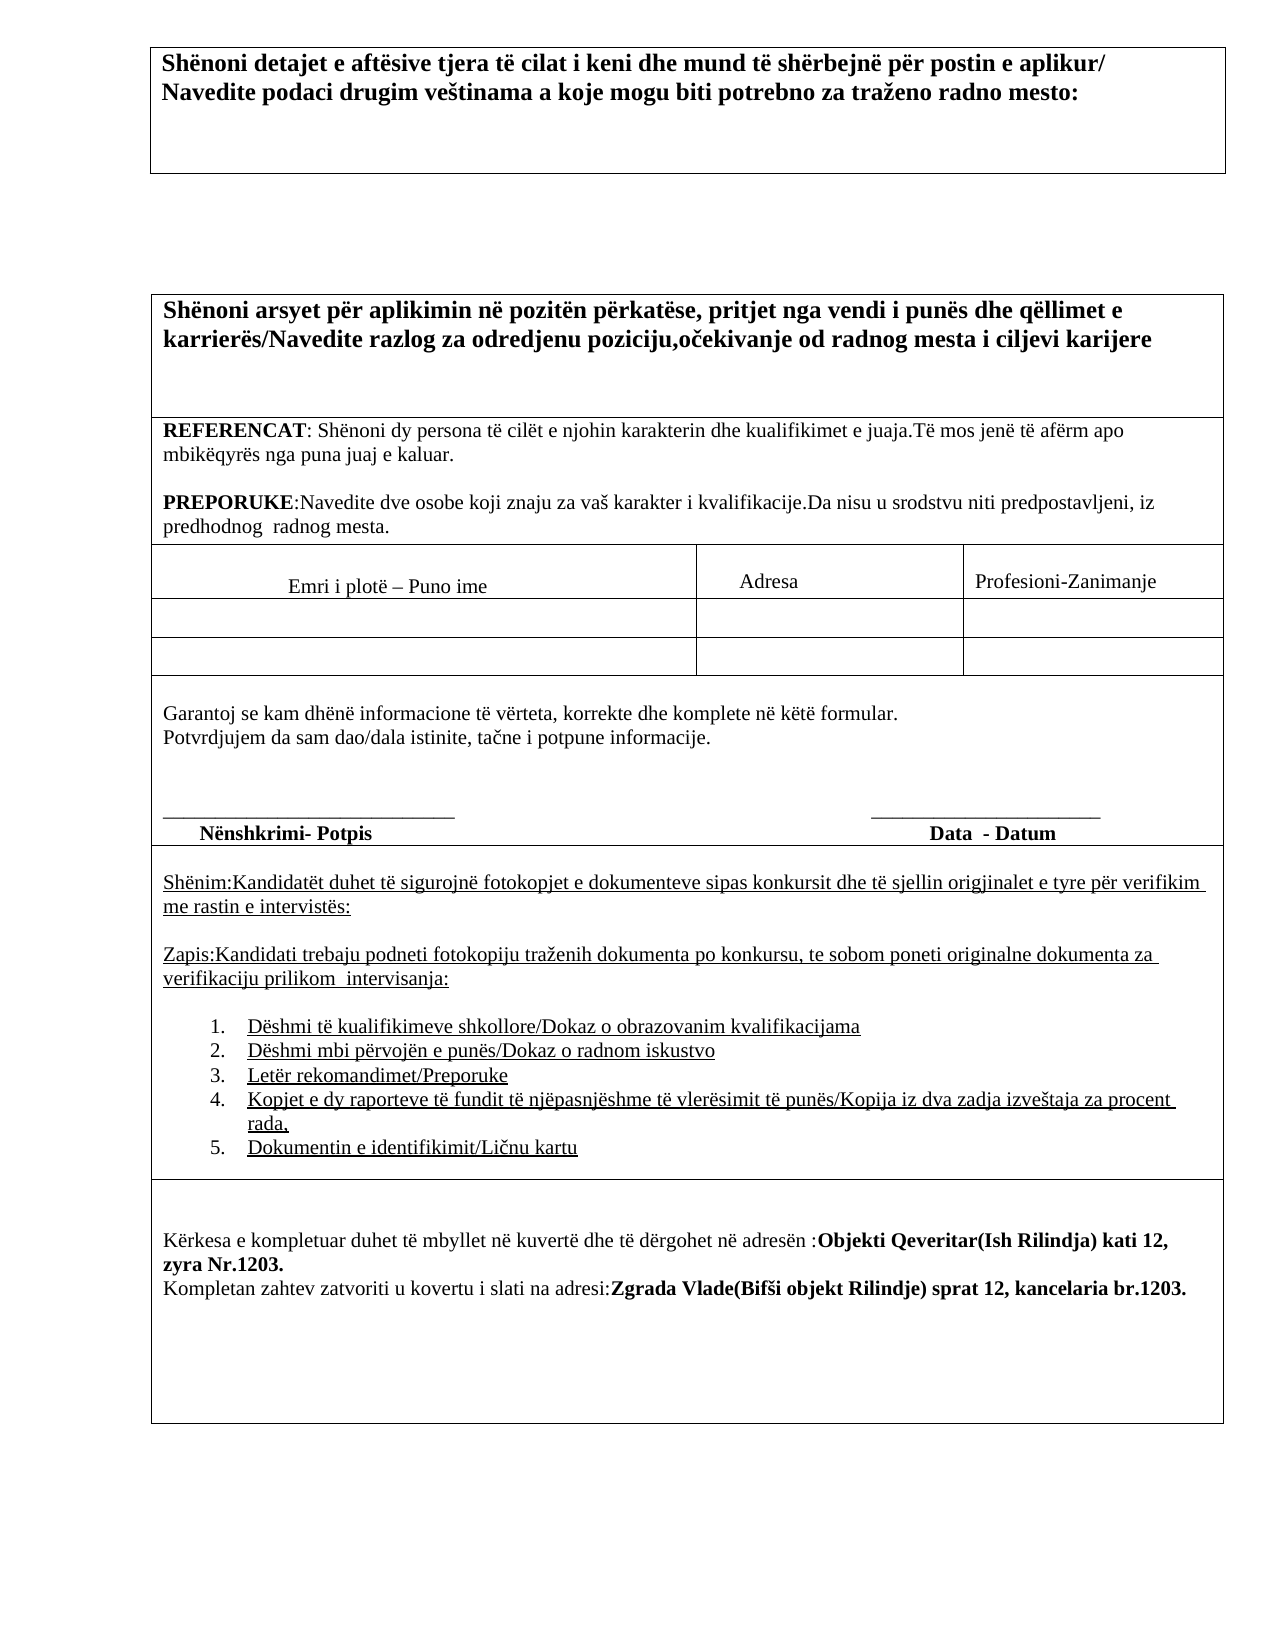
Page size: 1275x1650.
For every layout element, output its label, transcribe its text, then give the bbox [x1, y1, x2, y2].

table_cell Garantoj se kam dhënë informacione të vërteta, korrekte dhe komplete në këtë formular. Potvrdjujem da sam dao/dala istinite, tačne i potpune informacije. ____________________________ ______________________ Nënshkrimi- Potpis Data - Datum [152, 676, 1223, 845]
table_cell [152, 599, 696, 637]
table_cell [964, 599, 1223, 637]
table_cell Adresa [697, 545, 963, 598]
table_cell Profesioni-Zanimanje [964, 545, 1223, 598]
table_cell [697, 599, 963, 637]
table_cell Shënoni detajet e aftësive tjera të cilat i keni dhe mund të shërbejnë për postin e aplikur/ Navedite podaci drugim veštinama a koje mogu biti potrebno za traženo radno mesto: [151, 48, 1225, 173]
table_cell [152, 638, 696, 675]
table_cell REFERENCAT: Shënoni dy persona të cilët e njohin karakterin dhe kualifikimet e juaja.Të mos jenë të afërm apo mbikëqyrës nga puna juaj e kaluar. PREPORUKE:Navedite dve osobe koji znaju za vaš karakter i kvalifikacije.Da nisu u srodstvu niti predpostavljeni, iz predhodnog radnog mesta. [152, 418, 1223, 544]
table_cell [964, 638, 1223, 675]
table_cell Kërkesa e kompletuar duhet të mbyllet në kuvertë dhe të dërgohet në adresën :Objekti Qeveritar(Ish Rilindja) kati 12, zyra Nr.1203. Kompletan zahtev zatvoriti u kovertu i slati na adresi:Zgrada Vlade(Bifši objekt Rilindje) sprat 12, kancelaria br.1203. [152, 1180, 1223, 1423]
table_cell Emri i plotë – Puno ime [152, 545, 696, 598]
table_header Shënoni arsyet për aplikimin në pozitën përkatëse, pritjet nga vendi i punës dhe qëllimet e karrierës/Navedite razlog za odredjenu poziciju,očekivanje od radnog mesta i ciljevi karijere [152, 295, 1223, 417]
table_cell [697, 638, 963, 675]
table_cell Shënim:Kandidatët duhet të sigurojnë fotokopjet e dokumenteve sipas konkursit dhe të sjellin origjinalet e tyre për verifikim me rastin e intervistës: Zapis:Kandidati trebaju podneti fotokopiju traženih dokumenta po konkursu, te sobom poneti originalne dokumenta za verifikaciju prilikom intervisanja: Dëshmi të kualifikimeve shkollore/Dokaz o obrazovanim kvalifikacijama Dëshmi mbi përvojën e punës/Dokaz o radnom iskustvo Letër rekomandimet/Preporuke Kopjet e dy raporteve të fundit të njëpasnjëshme të vlerësimit të punës/Kopija iz dva zadja izveštaja za procent rada, Dokumentin e identifikimit/Ličnu kartu [152, 846, 1223, 1178]
